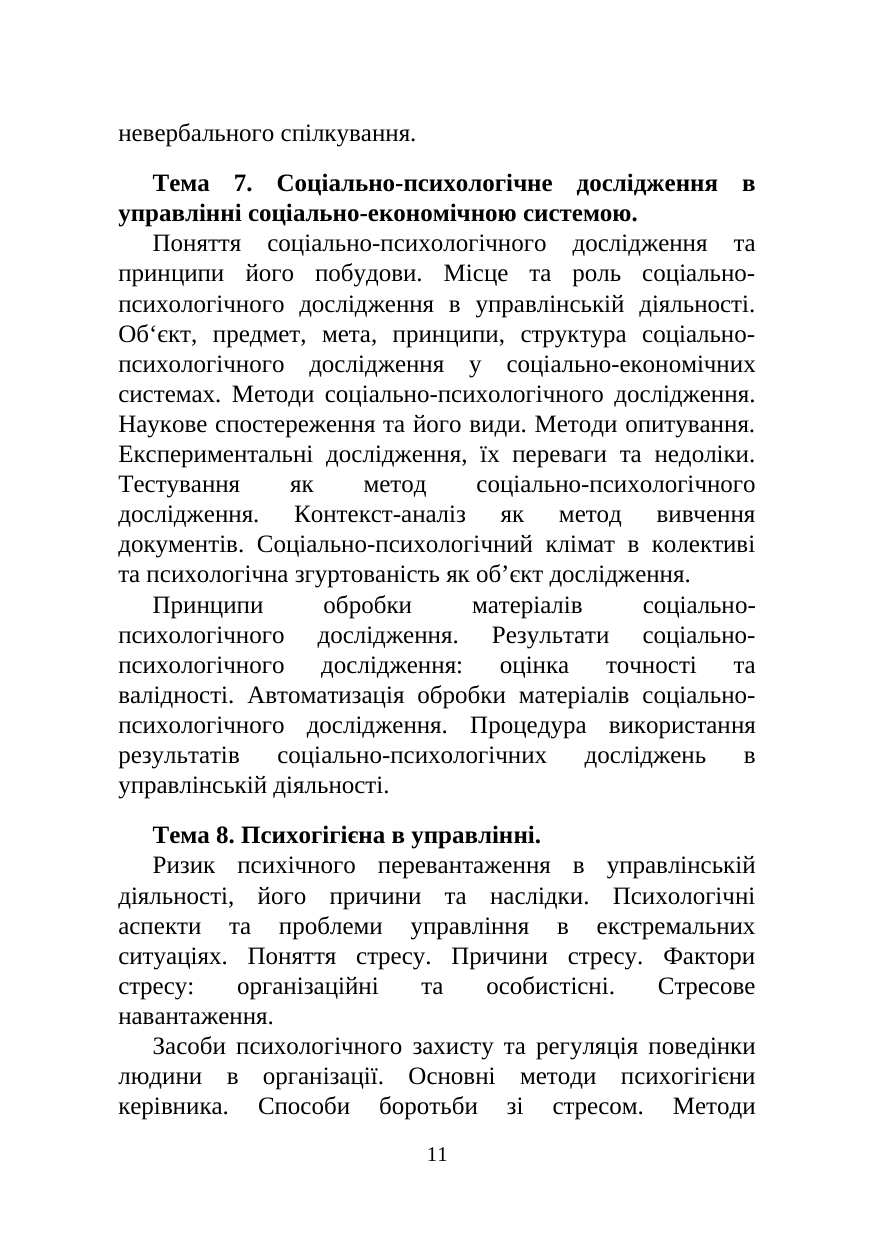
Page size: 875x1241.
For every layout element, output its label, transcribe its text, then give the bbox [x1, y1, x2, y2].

text Принципи обробки матеріалів соціально-психологічного дослідження. Результати соціально-психологічного дослідження: оцінка точності та валідності. Автоматизація обробки матеріалів соціально-психологічного дослідження. Процедура використання результатів соціально-психологічних досліджень в управлінській діяльності. [118, 590, 756, 799]
text Тема 8. Психогігієна в управлінні. [118, 821, 756, 849]
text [118, 118, 756, 147]
text Поняття соціально-психологічного дослідження та принципи його побудови. Місце та роль соціально-психологічного дослідження в управлінській діяльності. Об‘єкт, предмет, мета, принципи, структура соціально-психологічного дослідження у соціально-економічних системах. Методи соціально-психологічного дослідження. Наукове спостереження та його види. Методи опитування. Експериментальні дослідження, їх переваги та недоліки. Тестування як метод соціально-психологічного дослідження. Контекст-аналіз як метод вивчення документів. Соціально-психологічний клімат в колективі та психологічна згуртованість як об’єкт дослідження. [118, 228, 756, 588]
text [118, 1031, 756, 1120]
text Ризик психічного перевантаження в управлінській діяльності, його причини та наслідки. Психологічні аспекти та проблеми управління в екстремальних ситуаціях. Поняття стресу. Причини стресу. Фактори стресу: організаційні та особистісні. Стресове навантаження. [118, 851, 756, 1030]
text Тема 7. Соціально-психологічне дослідження в управлінні соціально-економічною системою. [118, 168, 756, 227]
